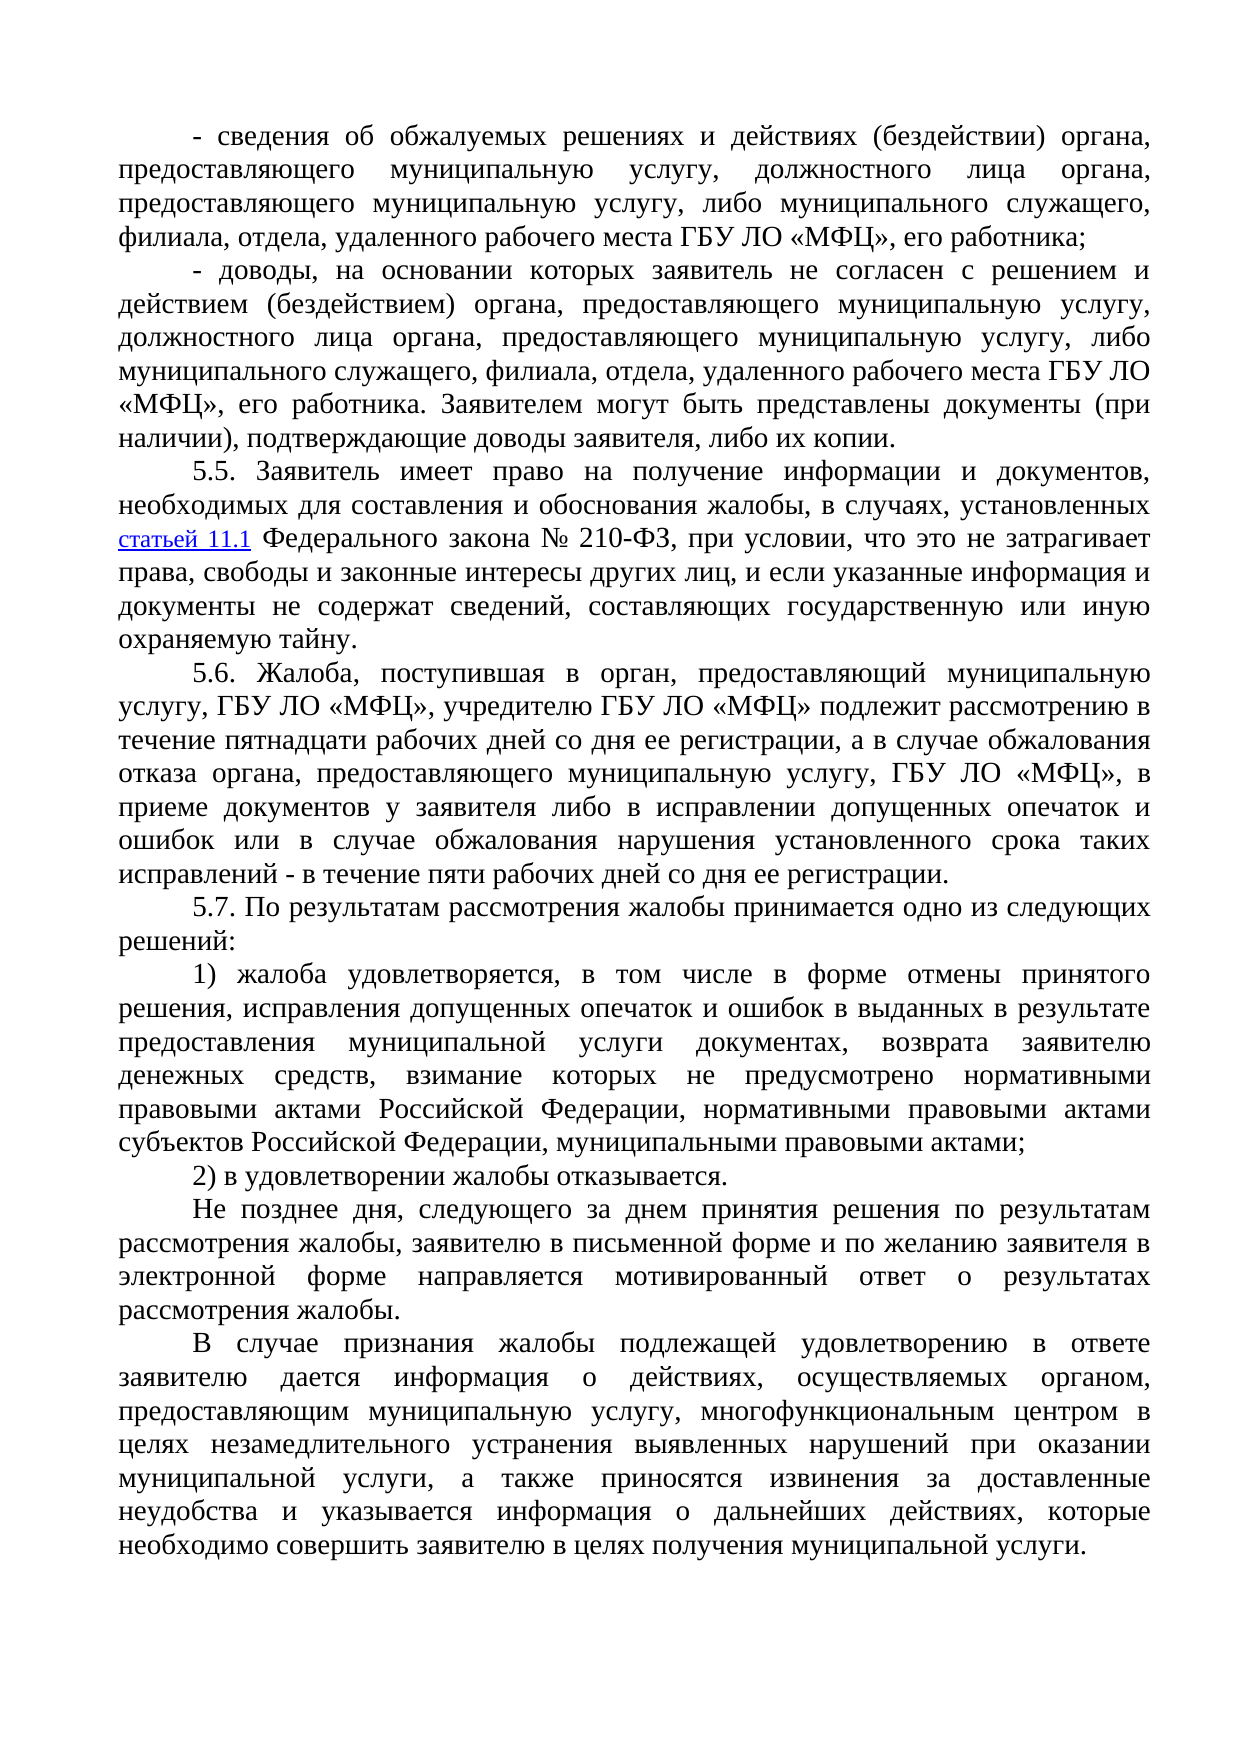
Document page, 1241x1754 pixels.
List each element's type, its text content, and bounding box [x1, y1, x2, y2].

text - сведения об обжалуемых решениях и действиях (бездействии) органа, предоставляющего муниципальную услугу, должностного лица органа, предоставляющего муниципальную услугу, либо муниципального служащего, филиала, отдела, удаленного рабочего места ГБУ ЛО «МФЦ», его работника; [118, 118, 1152, 252]
text 5.7. По результатам рассмотрения жалобы принимается одно из следующих решений: [118, 889, 1152, 957]
text 1) жалоба удовлетворяется, в том числе в форме отмены принятого решения, исправления допущенных опечаток и ошибок в выданных в результате предоставления муниципальной услуги документах, возврата заявителю денежных средств, взимание которых не предусмотрено нормативными правовыми актами Российской Федерации, нормативными правовыми актами субъектов Российской Федерации, муниципальными правовыми актами; [118, 957, 1152, 1158]
text 2) в удовлетворении жалобы отказывается. [118, 1158, 1152, 1191]
text В случае признания жалобы подлежащей удовлетворению в ответе заявителю дается информация о действиях, осуществляемых органом, предоставляющим муниципальную услугу, многофункциональным центром в целях незамедлительного устранения выявленных нарушений при оказании муниципальной услуги, а также приносятся извинения за доставленные неудобства и указывается информация о дальнейших действиях, которые необходимо совершить заявителю в целях получения муниципальной услуги. [118, 1326, 1152, 1560]
text - доводы, на основании которых заявитель не согласен с решением и действием (бездействием) органа, предоставляющего муниципальную услугу, должностного лица органа, предоставляющего муниципальную услугу, либо муниципального служащего, филиала, отдела, удаленного рабочего места ГБУ ЛО «МФЦ», его работника. Заявителем могут быть представлены документы (при наличии), подтверждающие доводы заявителя, либо их копии. [118, 252, 1152, 453]
text 5.6. Жалоба, поступившая в орган, предоставляющий муниципальную услугу, ГБУ ЛО «МФЦ», учредителю ГБУ ЛО «МФЦ» подлежит рассмотрению в течение пятнадцати рабочих дней со дня ее регистрации, а в случае обжалования отказа органа, предоставляющего муниципальную услугу, ГБУ ЛО «МФЦ», в приеме документов у заявителя либо в исправлении допущенных опечаток и ошибок или в случае обжалования нарушения установленного срока таких исправлений - в течение пяти рабочих дней со дня ее регистрации. [118, 655, 1152, 889]
text Не позднее дня, следующего за днем принятия решения по результатам рассмотрения жалобы, заявителю в письменной форме и по желанию заявителя в электронной форме направляется мотивированный ответ о результатах рассмотрения жалобы. [118, 1191, 1152, 1326]
text 5.5. Заявитель имеет право на получение информации и документов, необходимых для составления и обоснования жалобы, в случаях, установленных статьей 11.1 Федерального закона № 210-ФЗ, при условии, что это не затрагивает права, свободы и законные интересы других лиц, и если указанные информация и документы не содержат сведений, составляющих государственную или иную охраняемую тайну. [118, 453, 1152, 655]
